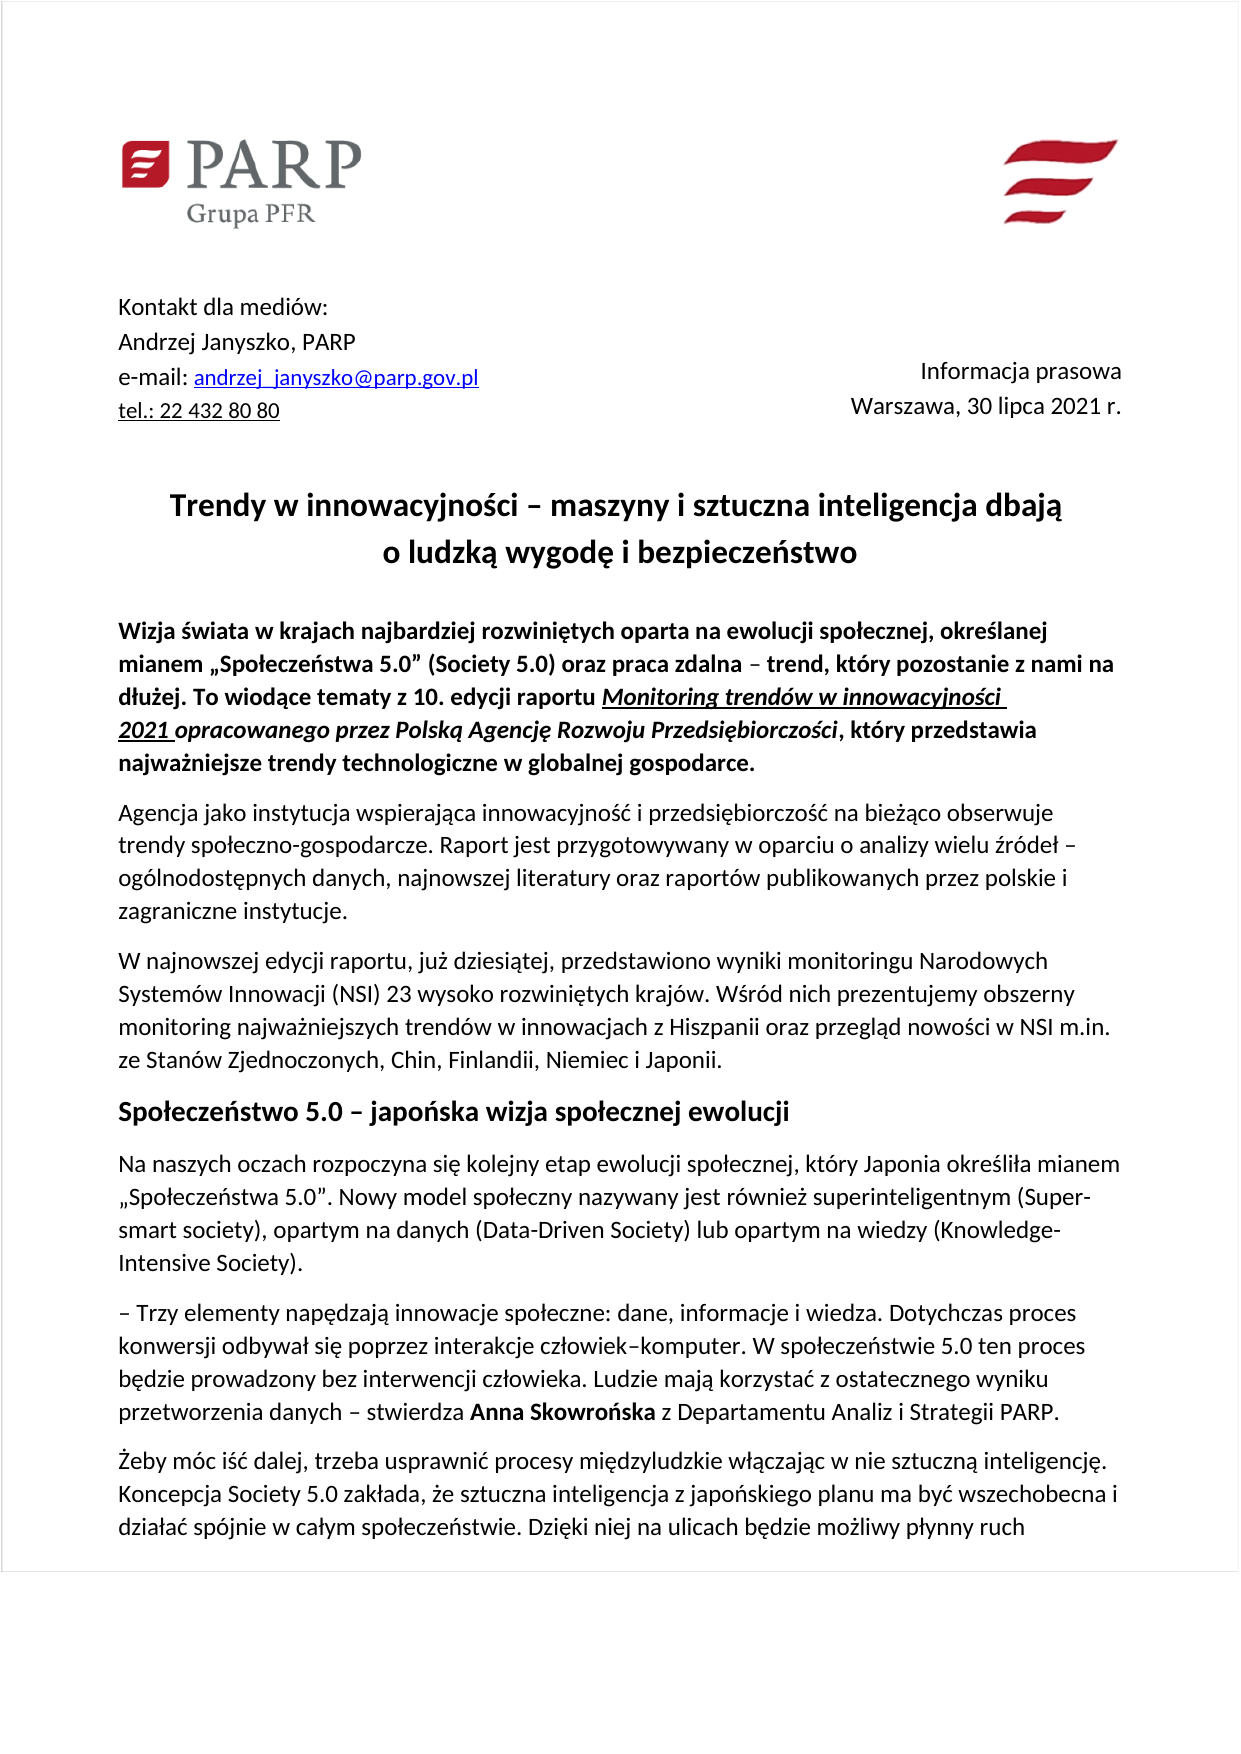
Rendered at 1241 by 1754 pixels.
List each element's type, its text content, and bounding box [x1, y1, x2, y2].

text Warszawa, 30 lipca 2021 r. [657, 390, 1122, 421]
text tel.: 22 432 80 80 [118, 396, 583, 424]
text Agencja jako instytucja wspierająca innowacyjność i przedsiębiorczość na bieżąco obserwuje trendy społeczno-gospodarcze. Raport jest przygotowywany w oparciu o analizy wielu źródeł – ogólnodostępnych danych, najnowszej literatury oraz raportów publikowanych przez polskie i zagraniczne instytucje. [118, 797, 1122, 926]
subtitle Trendy w innowacyjności – maszyny i sztuczna inteligencja dbają o ludzką wygodę i bezpieczeństwo [118, 484, 1122, 572]
text Kontakt dla mediów: [118, 291, 583, 321]
text Informacja prasowa [657, 355, 1122, 386]
text W najnowszej edycji raportu, już dziesiątej, przedstawiono wyniki monitoringu Narodowych Systemów Innowacji (NSI) 23 wysoko rozwiniętych krajów. Wśród nich prezentujemy obszerny monitoring najważniejszych trendów w innowacjach z Hiszpanii oraz przegląd nowości w NSI m.in. ze Stanów Zjednoczonych, Chin, Finlandii, Niemiec i Japonii. [118, 945, 1122, 1074]
picture [1, 1, 1239, 1572]
text Wizja świata w krajach najbardziej rozwiniętych oparta na ewolucji społecznej, określanej mianem „Społeczeństwa 5.0” (Society 5.0) oraz praca zdalna – trend, który pozostanie z nami na dłużej. To wiodące tematy z 10. edycji raportu Monitoring trendów w innowacyjności 2021 opracowanego przez Polską Agencję Rozwoju Przedsiębiorczości, który przedstawia najważniejsze trendy technologiczne w globalnej gospodarce. [118, 616, 1122, 778]
text Andrzej Janyszko, PARP [118, 326, 583, 356]
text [118, 1445, 1122, 1542]
text Społeczeństwo 5.0 – japońska wizja społecznej ewolucji [118, 1093, 1122, 1129]
text – Trzy elementy napędzają innowacje społeczne: dane, informacje i wiedza. Dotychczas proces konwersji odbywał się poprzez interakcje człowiek–komputer. W społeczeństwie 5.0 ten proces będzie prowadzony bez interwencji człowieka. Ludzie mają korzystać z ostatecznego wyniku przetworzenia danych – stwierdza Anna Skowrońska z Departamentu Analiz i Strategii PARP. [118, 1297, 1122, 1426]
text Na naszych oczach rozpoczyna się kolejny etap ewolucji społecznej, który Japonia określiła mianem „Społeczeństwa 5.0”. Nowy model społeczny nazywany jest również superinteligentnym (Super-smart society), opartym na danych (Data-Driven Society) lub opartym na wiedzy (Knowledge-Intensive Society). [118, 1148, 1122, 1278]
text e-mail: andrzej_janyszko@parp.gov.pl [118, 361, 583, 391]
